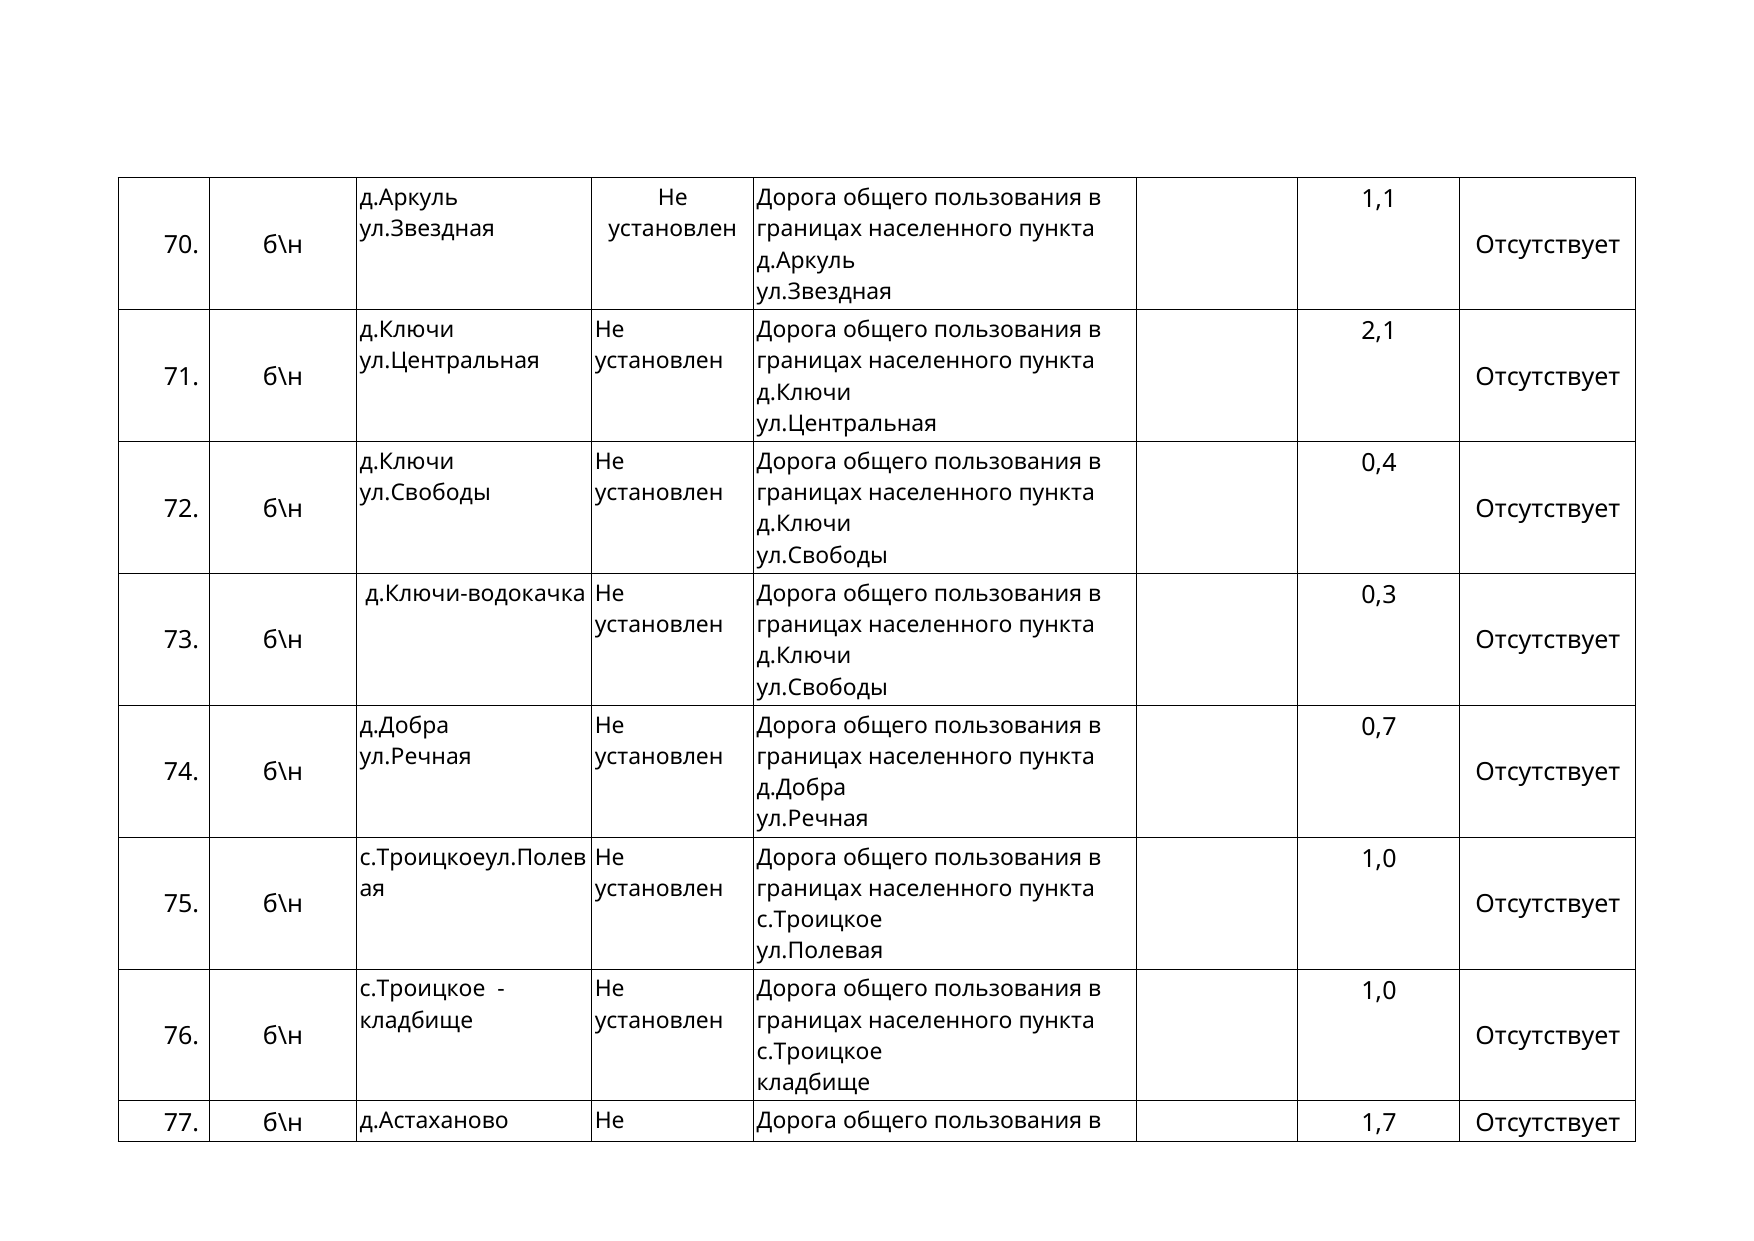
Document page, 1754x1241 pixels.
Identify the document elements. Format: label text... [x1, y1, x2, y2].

table_cell Дорога общего пользования в границах населенного пункта д.Аркуль ул.Звездная [754, 178, 1136, 309]
table_cell Не установлен [592, 1101, 753, 1141]
table_cell с.Троицкое - кладбище [357, 970, 591, 1100]
table_cell Отсутствует [1460, 838, 1635, 968]
table_cell б\н [210, 706, 356, 837]
table_cell 2,1 [1298, 310, 1459, 441]
table_cell 0,7 [1298, 706, 1459, 837]
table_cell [754, 1101, 1136, 1141]
table_cell Дорога общего пользования в границах населенного пункта д.Добра ул.Речная [754, 706, 1136, 837]
table_cell Отсутствует [1460, 574, 1635, 705]
table_cell Отсутствует [1460, 970, 1635, 1100]
table_cell 1,7 [1298, 1101, 1459, 1141]
table_cell Дорога общего пользования в границах населенного пункта д.Ключи ул.Свободы [754, 574, 1136, 705]
table_cell Отсутствует [1460, 310, 1635, 441]
table_cell Не установлен [592, 178, 753, 309]
table_cell [119, 310, 209, 441]
table_cell Дорога общего пользования в границах населенного пункта с.Троицкое кладбище [754, 970, 1136, 1100]
table_cell [119, 838, 209, 968]
table_cell [119, 1101, 209, 1141]
table_cell б\н [210, 178, 356, 309]
table_cell [119, 970, 209, 1100]
table_cell б\н [210, 970, 356, 1100]
table_cell [1137, 970, 1297, 1100]
table_cell Отсутствует [1460, 442, 1635, 573]
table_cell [357, 1101, 591, 1141]
table_cell Отсутствует [1460, 706, 1635, 837]
table_cell [119, 574, 209, 705]
table_cell д.Ключи-водокачка [357, 574, 591, 705]
table_cell б\н [210, 838, 356, 968]
table_cell Не установлен [592, 970, 753, 1100]
table_cell д.Аркуль ул.Звездная [357, 178, 591, 309]
table_cell Дорога общего пользования в границах населенного пункта д.Ключи ул.Центральная [754, 310, 1136, 441]
table_cell б\н [210, 1101, 356, 1141]
table_cell [1137, 1101, 1297, 1141]
table_cell б\н [210, 310, 356, 441]
table_cell Дорога общего пользования в границах населенного пункта с.Троицкое ул.Полевая [754, 838, 1136, 968]
table_cell д.Добра ул.Речная [357, 706, 591, 837]
table_cell Дорога общего пользования в границах населенного пункта д.Ключи ул.Свободы [754, 442, 1136, 573]
table_cell д.Ключи ул.Свободы [357, 442, 591, 573]
table_cell Не установлен [592, 574, 753, 705]
table_cell Отсутствует [1460, 1101, 1635, 1141]
table_cell [1137, 178, 1297, 309]
table_cell 0,4 [1298, 442, 1459, 573]
table_cell [119, 706, 209, 837]
table_cell [1137, 310, 1297, 441]
table_cell [1137, 442, 1297, 573]
table_cell б\н [210, 442, 356, 573]
table_cell 0,3 [1298, 574, 1459, 705]
table_cell д.Ключи ул.Центральная [357, 310, 591, 441]
table_cell 1,0 [1298, 838, 1459, 968]
table_cell 1,1 [1298, 178, 1459, 309]
table_cell Не установлен [592, 442, 753, 573]
table_cell [1137, 838, 1297, 968]
table_cell Не установлен [592, 706, 753, 837]
table_cell с.Троицкоеул.Полевая [357, 838, 591, 968]
table_cell Не установлен [592, 838, 753, 968]
table_cell б\н [210, 574, 356, 705]
table_cell [119, 442, 209, 573]
table_cell [1137, 706, 1297, 837]
table_cell [119, 178, 209, 309]
table_cell Не установлен [592, 310, 753, 441]
table_cell 1,0 [1298, 970, 1459, 1100]
table_cell Отсутствует [1460, 178, 1635, 309]
table_cell [1137, 574, 1297, 705]
